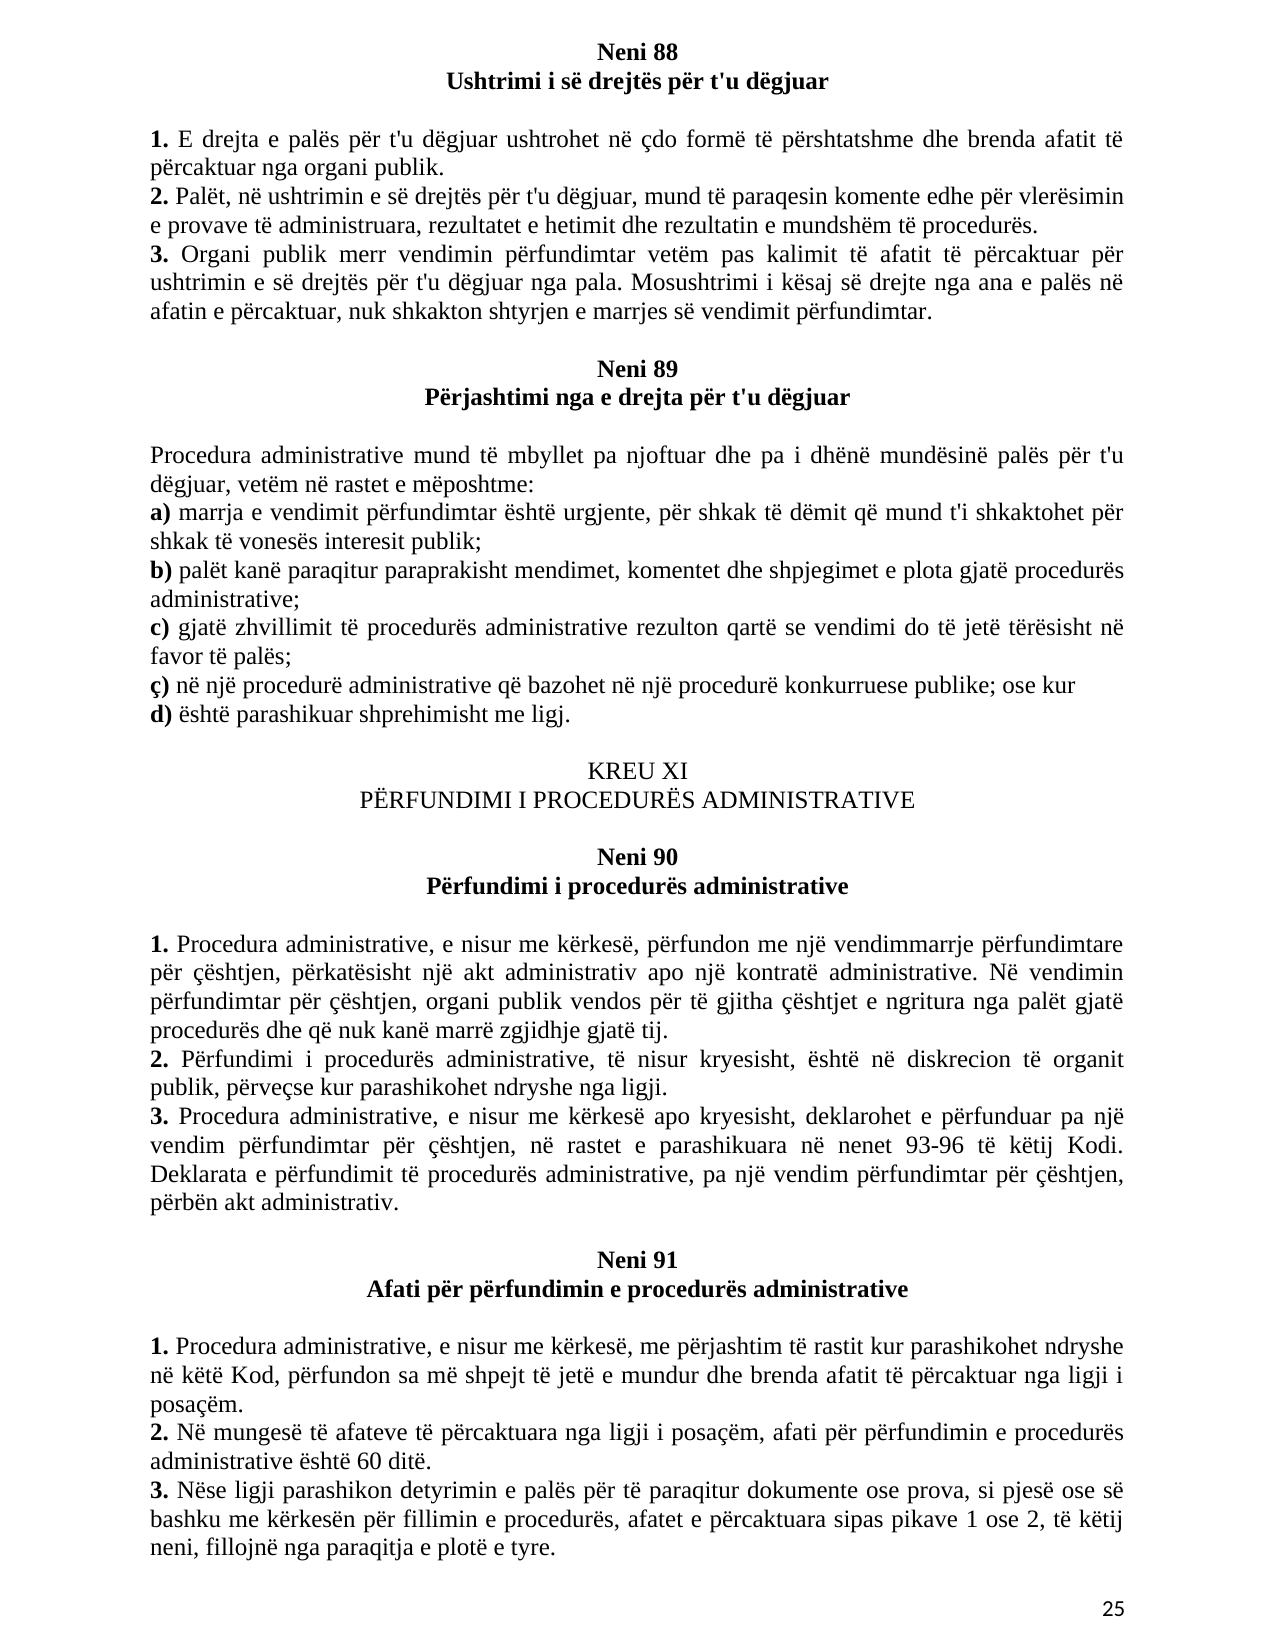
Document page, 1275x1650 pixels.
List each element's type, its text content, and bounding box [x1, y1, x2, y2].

text Përfundimi i procedurës administrative [150, 871, 1125, 900]
text b) palët kanë paraqitur paraprakisht mendimet, komentet dhe shpjegimet e plota gjatë procedurës administrative; [150, 555, 1125, 612]
text PËRFUNDIMI I PROCEDURËS ADMINISTRATIVE [150, 785, 1125, 814]
text 3. Organi publik merr vendimin përfundimtar vetëm pas kalimit të afatit të përcaktuar për ushtrimin e së drejtës për t'u dëgjuar nga pala. Mosushtrimi i kësaj së drejte nga ana e palës në afatin e përcaktuar, nuk shkakton shtyrjen e marrjes së vendimit përfundimtar. [150, 239, 1125, 325]
text 2. Përfundimi i procedurës administrative, të nisur kryesisht, është në diskrecion të organit publik, përveçse kur parashikohet ndryshe nga ligji. [150, 1044, 1125, 1101]
text KREU XI [150, 756, 1125, 785]
text Neni 91 [150, 1245, 1125, 1274]
text Ushtrimi i së drejtës për t'u dëgjuar [150, 66, 1125, 95]
text ç) në një procedurë administrative që bazohet në një procedurë konkurruese publike; ose kur [150, 670, 1125, 699]
text Neni 88 [150, 37, 1125, 66]
text 1. Procedura administrative, e nisur me kërkesë, përfundon me një vendimmarrje përfundimtare për çështjen, përkatësisht një akt administrativ apo një kontratë administrative. Në vendimin përfundimtar për çështjen, organi publik vendos për të gjitha çështjet e ngritura nga palët gjatë procedurës dhe që nuk kanë marrë zgjidhje gjatë tij. [150, 929, 1125, 1044]
text Procedura administrative mund të mbyllet pa njoftuar dhe pa i dhënë mundësinë palës për t'u dëgjuar, vetëm në rastet e mëposhtme: [150, 440, 1125, 497]
text Neni 89 [150, 354, 1125, 382]
text 1. Procedura administrative, e nisur me kërkesë, me përjashtim të rastit kur parashikohet ndryshe në këtë Kod, përfundon sa më shpejt të jetë e mundur dhe brenda afatit të përcaktuar nga ligji i posaçëm. [150, 1331, 1125, 1417]
text Afati për përfundimin e procedurës administrative [150, 1274, 1125, 1302]
text 1. E drejta e palës për t'u dëgjuar ushtrohet në çdo formë të përshtatshme dhe brenda afatit të përcaktuar nga organi publik. [150, 124, 1125, 181]
text d) është parashikuar shprehimisht me ligj. [150, 699, 1125, 727]
text Përjashtimi nga e drejta për t'u dëgjuar [150, 382, 1125, 411]
text 3. Nëse ligji parashikon detyrimin e palës për të paraqitur dokumente ose prova, si pjesë ose së bashku me kërkesën për fillimin e procedurës, afatet e përcaktuara sipas pikave 1 ose 2, të këtij neni, fillojnë nga paraqitja e plotë e tyre. [150, 1475, 1125, 1561]
text c) gjatë zhvillimit të procedurës administrative rezulton qartë se vendimi do të jetë tërësisht në favor të palës; [150, 612, 1125, 670]
text 2. Në mungesë të afateve të përcaktuara nga ligji i posaçëm, afati për përfundimin e procedurës administrative është 60 ditë. [150, 1417, 1125, 1475]
text Neni 90 [150, 842, 1125, 871]
text 3. Procedura administrative, e nisur me kërkesë apo kryesisht, deklarohet e përfunduar pa një vendim përfundimtar për çështjen, në rastet e parashikuara në nenet 93-96 të këtij Kodi. Deklarata e përfundimit të procedurës administrative, pa një vendim përfundimtar për çështjen, përbën akt administrativ. [150, 1101, 1125, 1216]
text a) marrja e vendimit përfundimtar është urgjente, për shkak të dëmit që mund t'i shkaktohet për shkak të vonesës interesit publik; [150, 497, 1125, 555]
text 2. Palët, në ushtrimin e së drejtës për t'u dëgjuar, mund të paraqesin komente edhe për vlerësimin e provave të administruara, rezultatet e hetimit dhe rezultatin e mundshëm të procedurës. [150, 181, 1125, 239]
